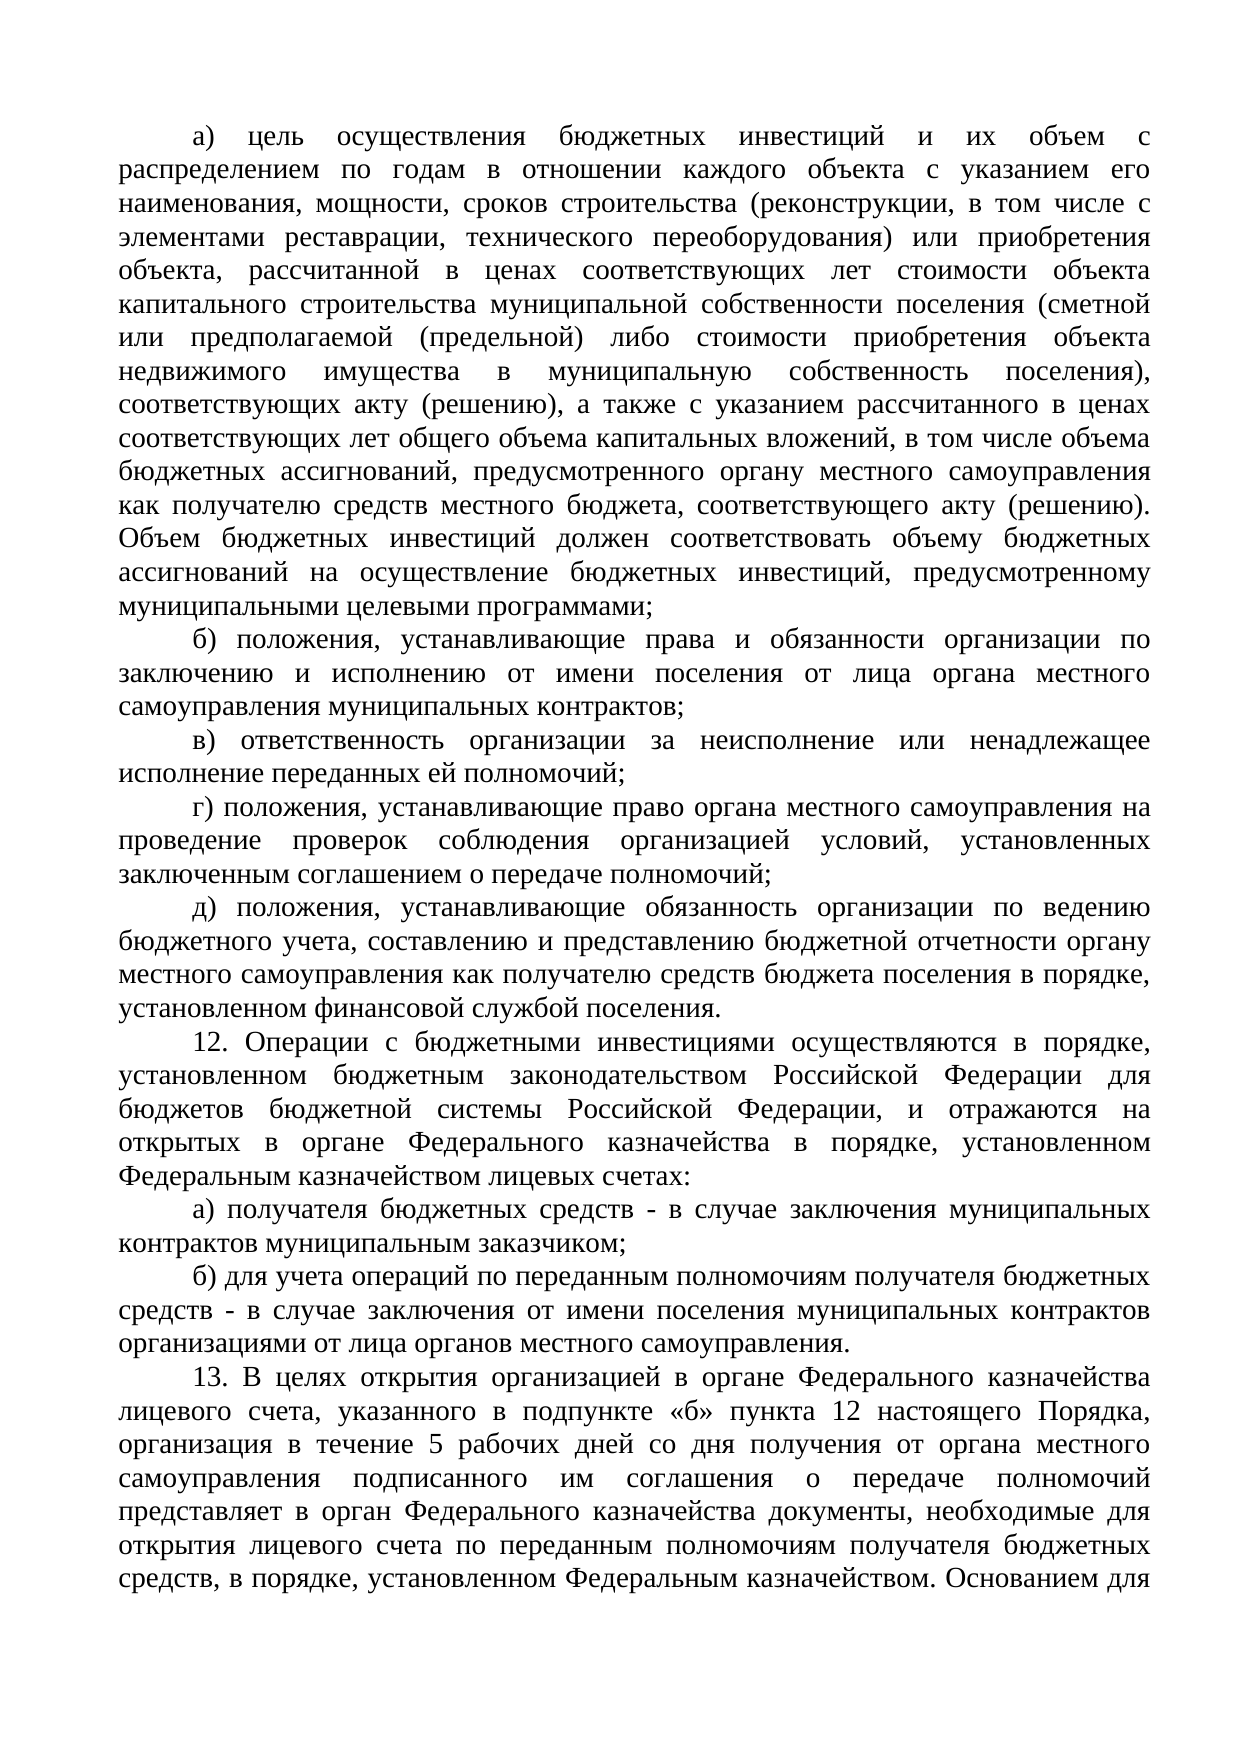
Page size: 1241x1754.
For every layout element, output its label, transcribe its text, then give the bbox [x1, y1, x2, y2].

text д) положения, устанавливающие обязанность организации по ведению бюджетного учета, составлению и представлению бюджетной отчетности органу местного самоуправления как получателю средств бюджета поселения в порядке, установленном финансовой службой поселения. [118, 889, 1152, 1024]
text в) ответственность организации за неисполнение или ненадлежащее исполнение переданных ей полномочий; [118, 722, 1152, 789]
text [118, 1359, 1152, 1594]
text а) цель осуществления бюджетных инвестиций и их объем с распределением по годам в отношении каждого объекта с указанием его наименования, мощности, сроков строительства (реконструкции, в том числе с элементами реставрации, технического переоборудования) или приобретения объекта, рассчитанной в ценах соответствующих лет стоимости объекта капитального строительства муниципальной собственности поселения (сметной или предполагаемой (предельной) либо стоимости приобретения объекта недвижимого имущества в муниципальную собственность поселения), соответствующих акту (решению), а также с указанием рассчитанного в ценах соответствующих лет общего объема капитальных вложений, в том числе объема бюджетных ассигнований, предусмотренного органу местного самоуправления как получателю средств местного бюджета, соответствующего акту (решению). Объем бюджетных инвестиций должен соответствовать объему бюджетных ассигнований на осуществление бюджетных инвестиций, предусмотренному муниципальными целевыми программами; [118, 118, 1152, 621]
text а) получателя бюджетных средств - в случае заключения муниципальных контрактов муниципальным заказчиком; [118, 1191, 1152, 1258]
text б) для учета операций по переданным полномочиям получателя бюджетных средств - в случае заключения от имени поселения муниципальных контрактов организациями от лица органов местного самоуправления. [118, 1258, 1152, 1359]
text г) положения, устанавливающие право органа местного самоуправления на проведение проверок соблюдения организацией условий, установленных заключенным соглашением о передаче полномочий; [118, 789, 1152, 889]
text б) положения, устанавливающие права и обязанности организации по заключению и исполнению от имени поселения от лица органа местного самоуправления муниципальных контрактов; [118, 621, 1152, 722]
text 12. Операции с бюджетными инвестициями осуществляются в порядке, установленном бюджетным законодательством Российской Федерации для бюджетов бюджетной системы Российской Федерации, и отражаются на открытых в органе Федерального казначейства в порядке, установленном Федеральным казначейством лицевых счетах: [118, 1024, 1152, 1191]
